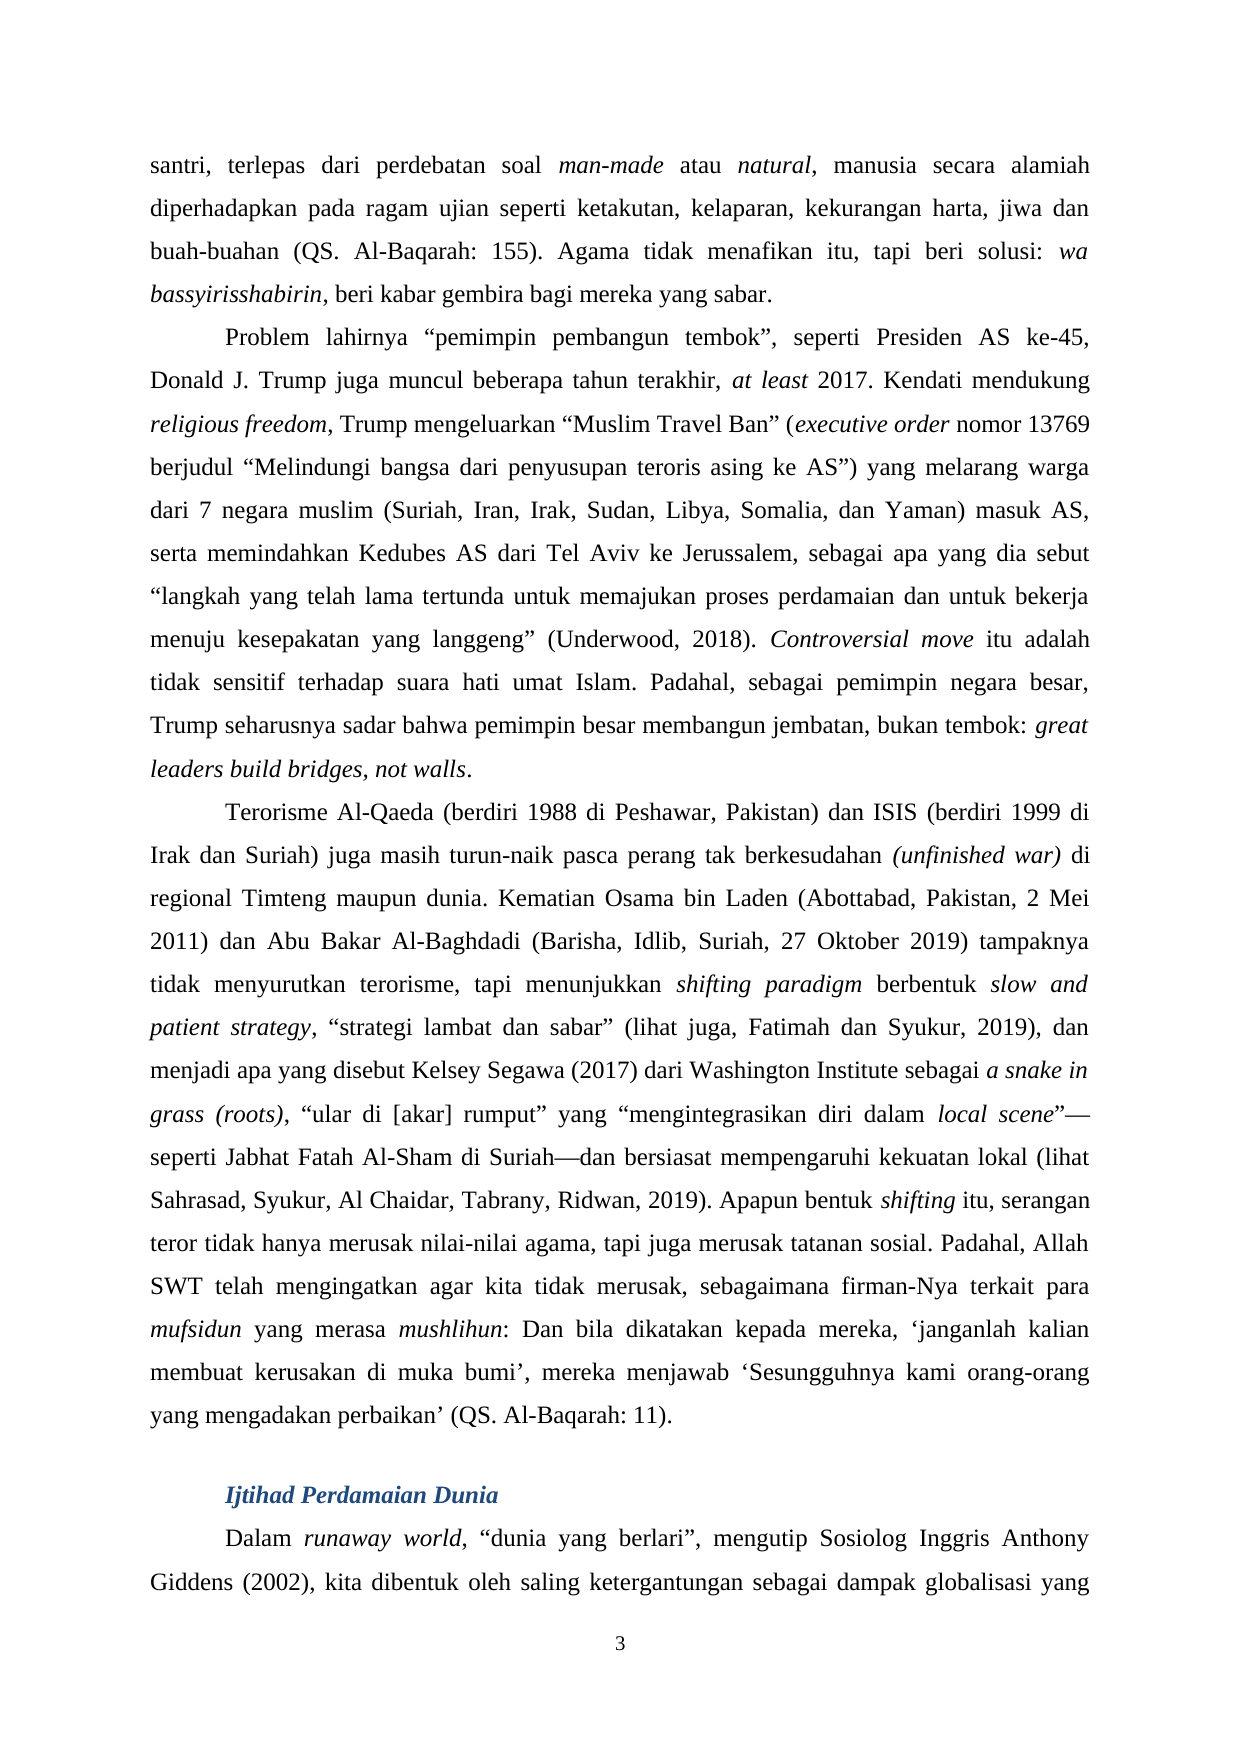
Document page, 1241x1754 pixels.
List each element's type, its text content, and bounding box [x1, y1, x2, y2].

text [150, 150, 1090, 308]
text Problem lahirnya “pemimpin pembangun tembok”, seperti Presiden AS ke-45, Donald J. Trump juga muncul beberapa tahun terakhir, at least 2017. Kendati mendukung religious freedom, Trump mengeluarkan “Muslim Travel Ban” (executive order nomor 13769 berjudul “Melindungi bangsa dari penyusupan teroris asing ke AS”) yang melarang warga dari 7 negara muslim (Suriah, Iran, Irak, Sudan, Libya, Somalia, dan Yaman) masuk AS, serta memindahkan Kedubes AS dari Tel Aviv ke Jerussalem, sebagai apa yang dia sebut “langkah yang telah lama tertunda untuk memajukan proses perdamaian dan untuk bekerja menuju kesepakatan yang langgeng” (Underwood, 2018). Controversial move itu adalah tidak sensitif terhadap suara hati umat Islam. Padahal, sebagai pemimpin negara besar, Trump seharusnya sadar bahwa pemimpin besar membangun jembatan, bukan tembok: great leaders build bridges, not walls. [150, 322, 1090, 782]
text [150, 1523, 1090, 1595]
text Terorisme Al-Qaeda (berdiri 1988 di Peshawar, Pakistan) dan ISIS (berdiri 1999 di Irak dan Suriah) juga masih turun-naik pasca perang tak berkesudahan (unfinished war) di regional Timteng maupun dunia. Kematian Osama bin Laden (Abottabad, Pakistan, 2 Mei 2011) dan Abu Bakar Al-Baghdadi (Barisha, Idlib, Suriah, 27 Oktober 2019) tampaknya tidak menyurutkan terorisme, tapi menunjukkan shifting paradigm berbentuk slow and patient strategy, “strategi lambat dan sabar” (lihat juga, Fatimah dan Syukur, 2019), dan menjadi apa yang disebut Kelsey Segawa (2017) dari Washington Institute sebagai a snake in grass (roots), “ular di [akar] rumput” yang “mengintegrasikan diri dalam local scene”—seperti Jabhat Fatah Al-Sham di Suriah—dan bersiasat mempengaruhi kekuatan lokal (lihat Sahrasad, Syukur, Al Chaidar, Tabrany, Ridwan, 2019). Apapun bentuk shifting itu, serangan teror tidak hanya merusak nilai-nilai agama, tapi juga merusak tatanan sosial. Padahal, Allah SWT telah mengingatkan agar kita tidak merusak, sebagaimana firman-Nya terkait para mufsidun yang merasa mushlihun: Dan bila dikatakan kepada mereka, ‘janganlah kalian membuat kerusakan di muka bumi’, mereka menjawab ‘Sesungguhnya kami orang-orang yang mengadakan perbaikan’ (QS. Al-Baqarah: 11). [150, 797, 1090, 1429]
text Ijtihad Perdamaian Dunia [150, 1480, 1090, 1509]
